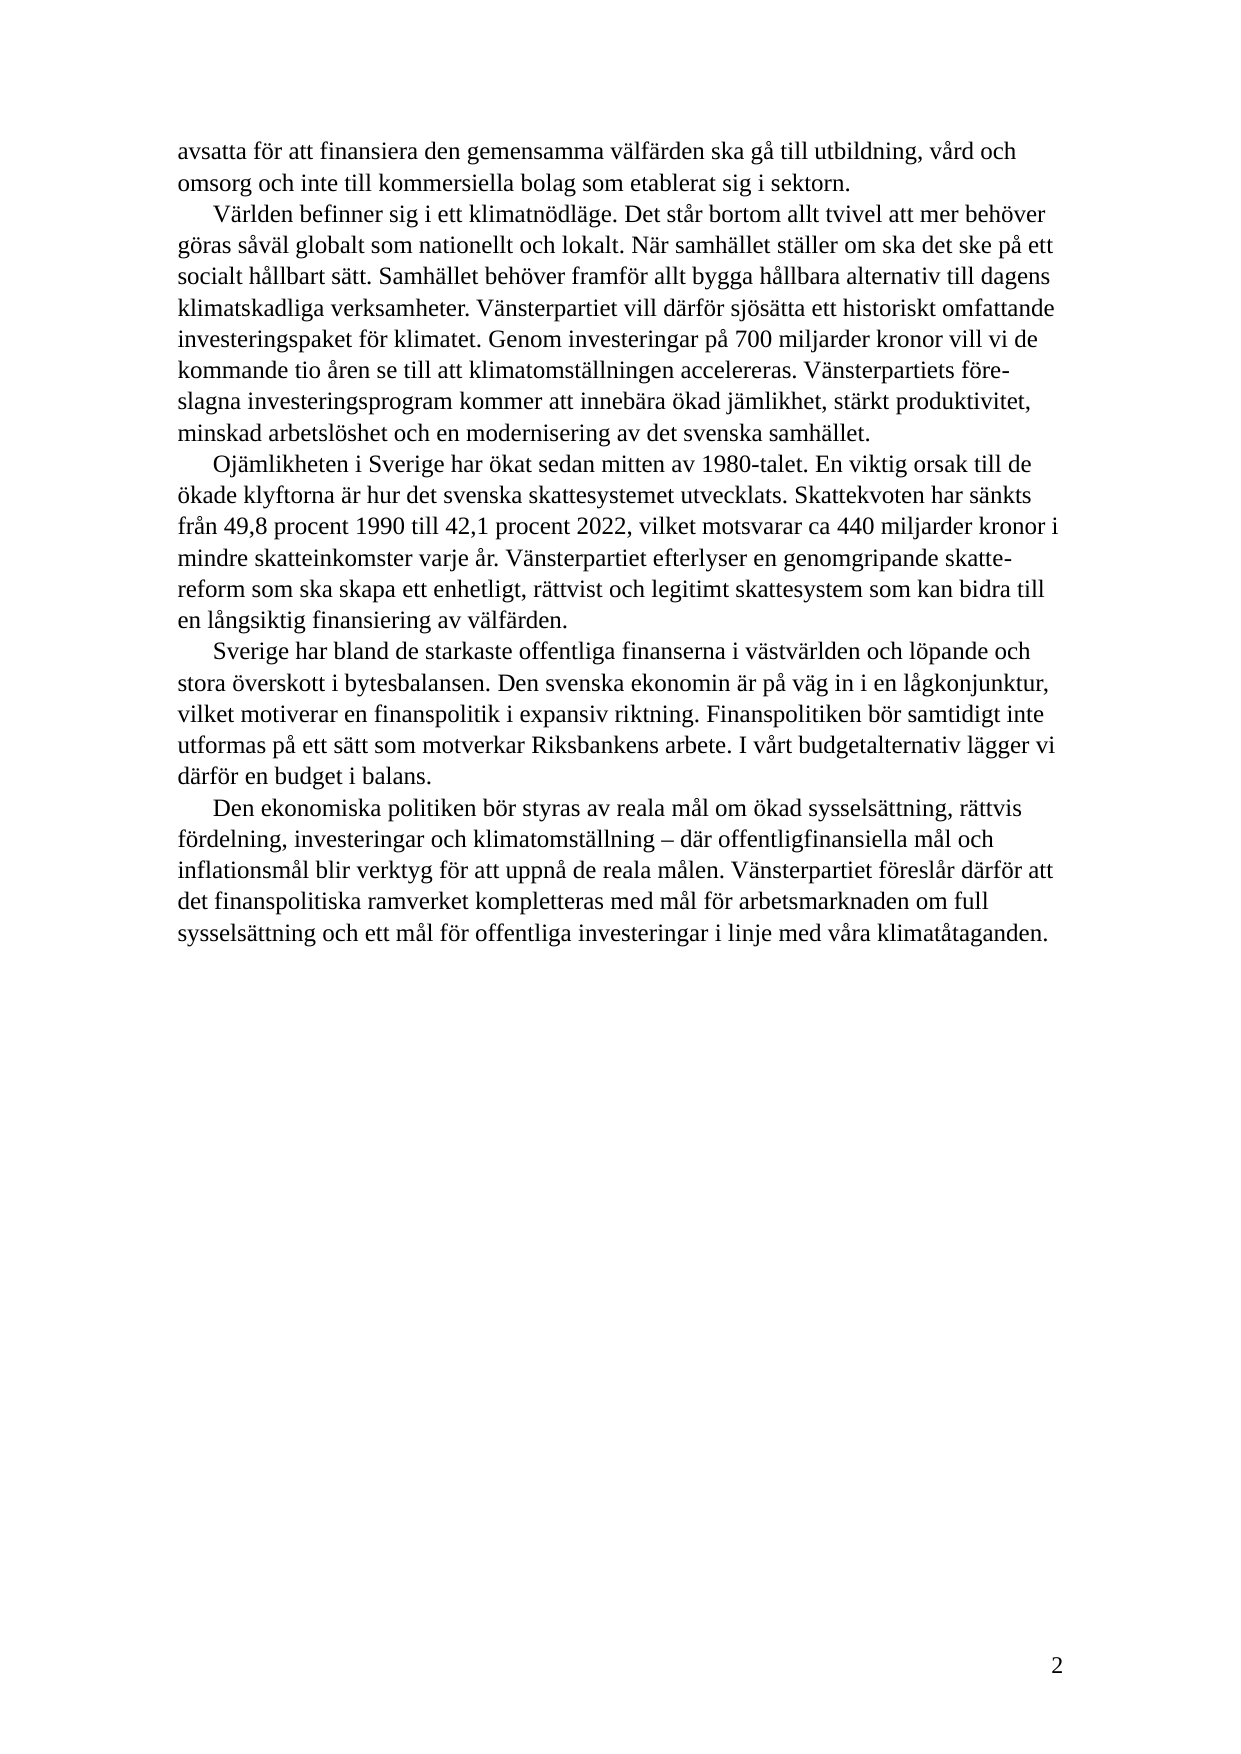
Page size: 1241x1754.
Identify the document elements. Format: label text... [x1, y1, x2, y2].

text Den ekonomiska politiken bör styras av reala mål om ökad sysselsättning, rättvis fördelning, investeringar och klimatomställning – där offentligfinansiella mål och inflationsmål blir verktyg för att uppnå de reala målen. Vänsterpartiet föreslår därför att det finanspolitiska ramverket kompletteras med mål för arbetsmarknaden om full sysselsättning och ett mål för offentliga investeringar i linje med våra klimatåtaganden. [177, 790, 1063, 946]
text Världen befinner sig i ett klimatnödläge. Det står bortom allt tvivel att mer behöver göras såväl globalt som nationellt och lokalt. När samhället ställer om ska det ske på ett socialt hållbart sätt. Samhället behöver framför allt bygga hållbara alternativ till dagens klimatskadliga verksamheter. Vänsterpartiet vill därför sjösätta ett historiskt omfattande investeringspaket för klimatet. Genom investeringar på 700 miljarder kronor vill vi de kommande tio åren se till att klimatomställningen accelereras. Vänsterpartiets föreslagna investeringsprogram kommer att innebära ökad jämlikhet, stärkt produktivitet, minskad arbetslöshet och en modernisering av det svenska samhället. [177, 196, 1063, 446]
text Ojämlikheten i Sverige har ökat sedan mitten av 1980-talet. En viktig orsak till de ökade klyftorna är hur det svenska skattesystemet utvecklats. Skattekvoten har sänkts från 49,8 procent 1990 till 42,1 procent 2022, vilket motsvarar ca 440 miljarder kronor i mindre skatteinkomster varje år. Vänsterpartiet efterlyser en genomgripande skattereform som ska skapa ett enhetligt, rättvist och legitimt skattesystem som kan bidra till en långsiktig finansiering av välfärden. [177, 446, 1063, 634]
text Sverige har bland de starkaste offentliga finanserna i västvärlden och löpande och stora överskott i bytesbalansen. Den svenska ekonomin är på väg in i en lågkonjunktur, vilket motiverar en finanspolitik i expansiv riktning. Finanspolitiken bör samtidigt inte utformas på ett sätt som motverkar Riksbankens arbete. I vårt budgetalternativ lägger vi därför en budget i balans. [177, 634, 1063, 790]
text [177, 134, 1063, 196]
